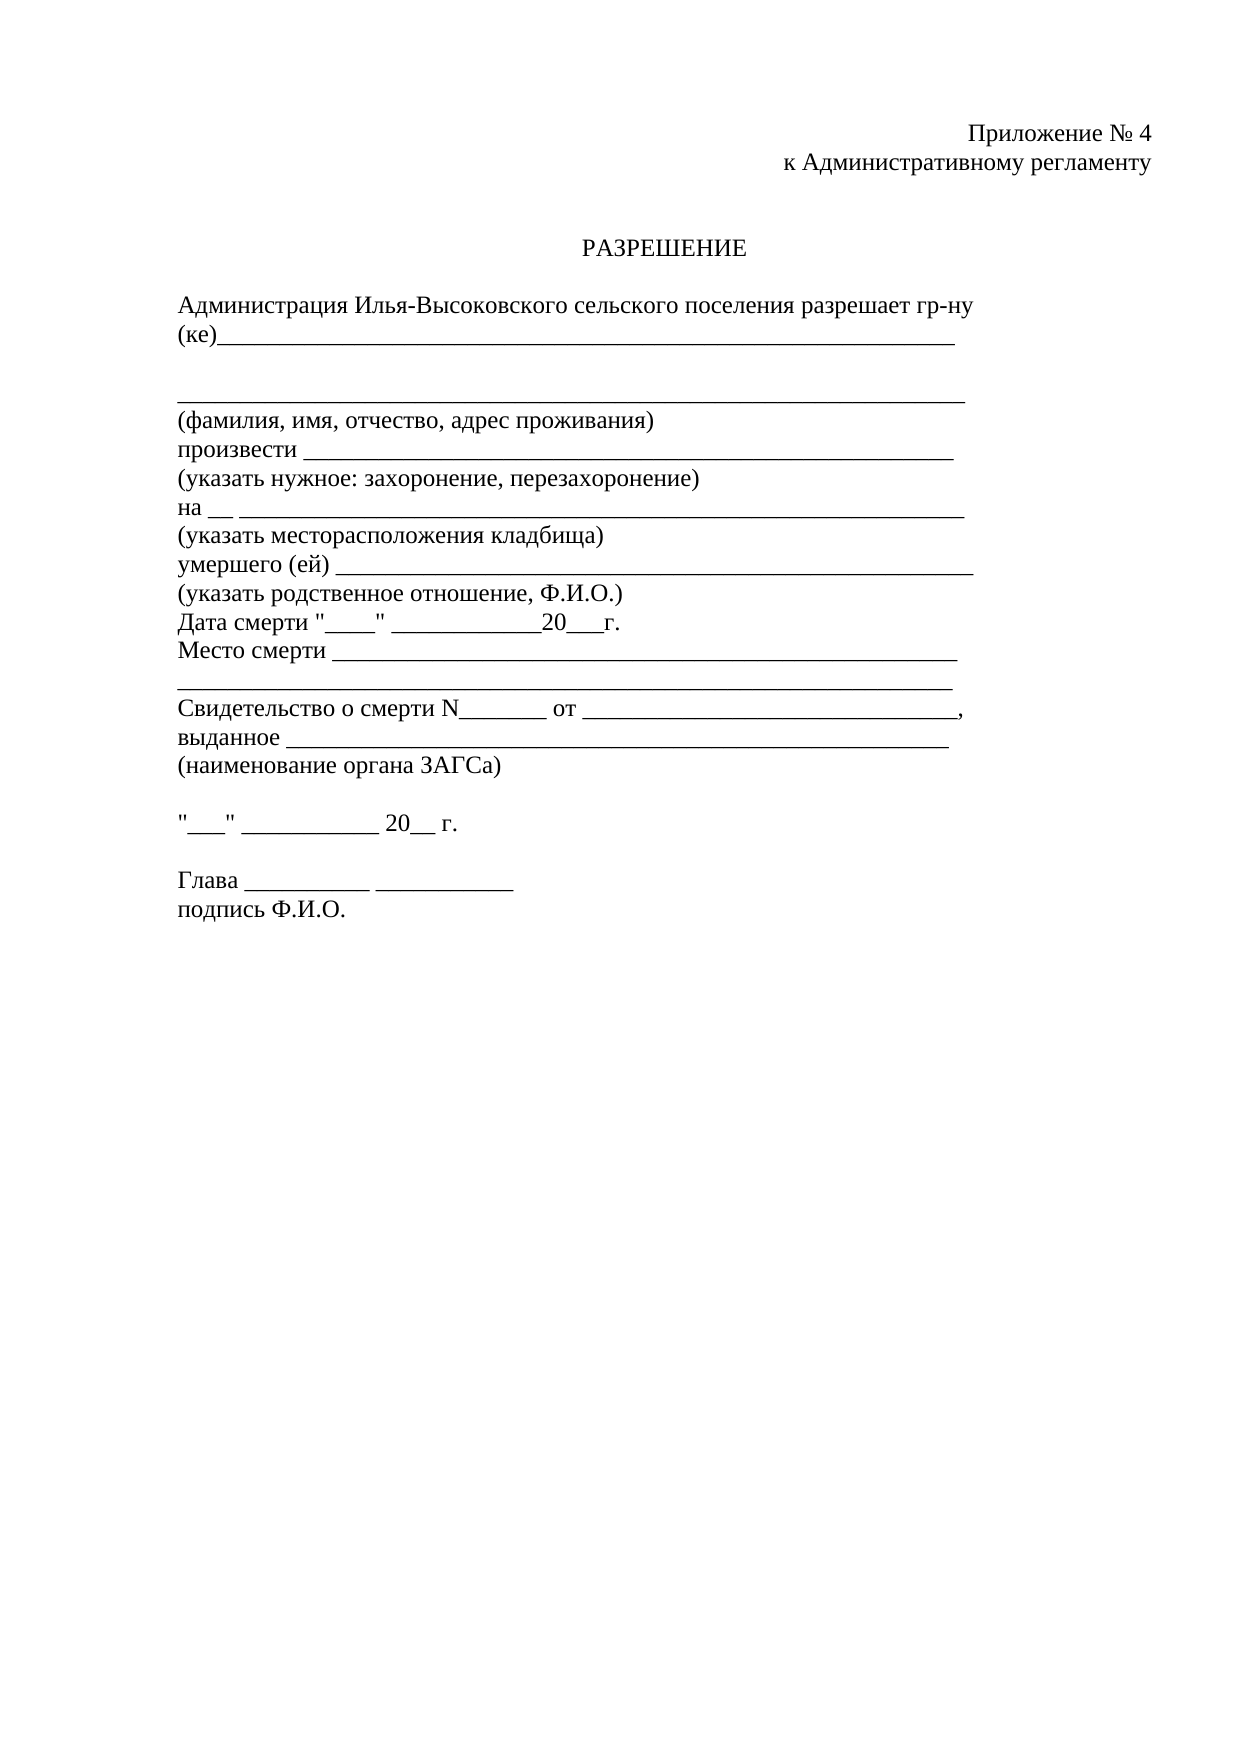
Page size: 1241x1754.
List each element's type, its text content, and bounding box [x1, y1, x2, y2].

text Глава __________ ___________ [177, 866, 1152, 894]
text выданное _____________________________________________________ [177, 722, 1152, 751]
text к Административному регламенту [177, 147, 1152, 176]
text Администрация Илья-Высоковского сельского поселения разрешает гр-ну (ке)___________________________________________________________ [177, 291, 1152, 348]
text Дата смерти "____" ____________20___г. [177, 607, 1152, 636]
text умершего (ей) ___________________________________________________ [177, 549, 1152, 578]
text ______________________________________________________________ [177, 664, 1152, 693]
text (указать родственное отношение, Ф.И.О.) [177, 578, 1152, 607]
text "___" ___________ 20__ г. [177, 808, 1152, 837]
text РАЗРЕШЕНИЕ [177, 233, 1152, 262]
text Свидетельство о смерти N_______ от ______________________________, [177, 693, 1152, 722]
text Место смерти __________________________________________________ [177, 636, 1152, 664]
text (указать нужное: захоронение, перезахоронение) [177, 463, 1152, 492]
text (указать месторасположения кладбища) [177, 521, 1152, 549]
text (наименование органа ЗАГСа) [177, 751, 1152, 779]
text _______________________________________________________________ [177, 377, 1152, 406]
text произвести ____________________________________________________ [177, 434, 1152, 463]
text на __ __________________________________________________________ [177, 492, 1152, 521]
text Приложение № 4 [177, 118, 1152, 147]
text (фамилия, имя, отчество, адрес проживания) [177, 406, 1152, 434]
text подпись Ф.И.О. [177, 894, 1152, 923]
